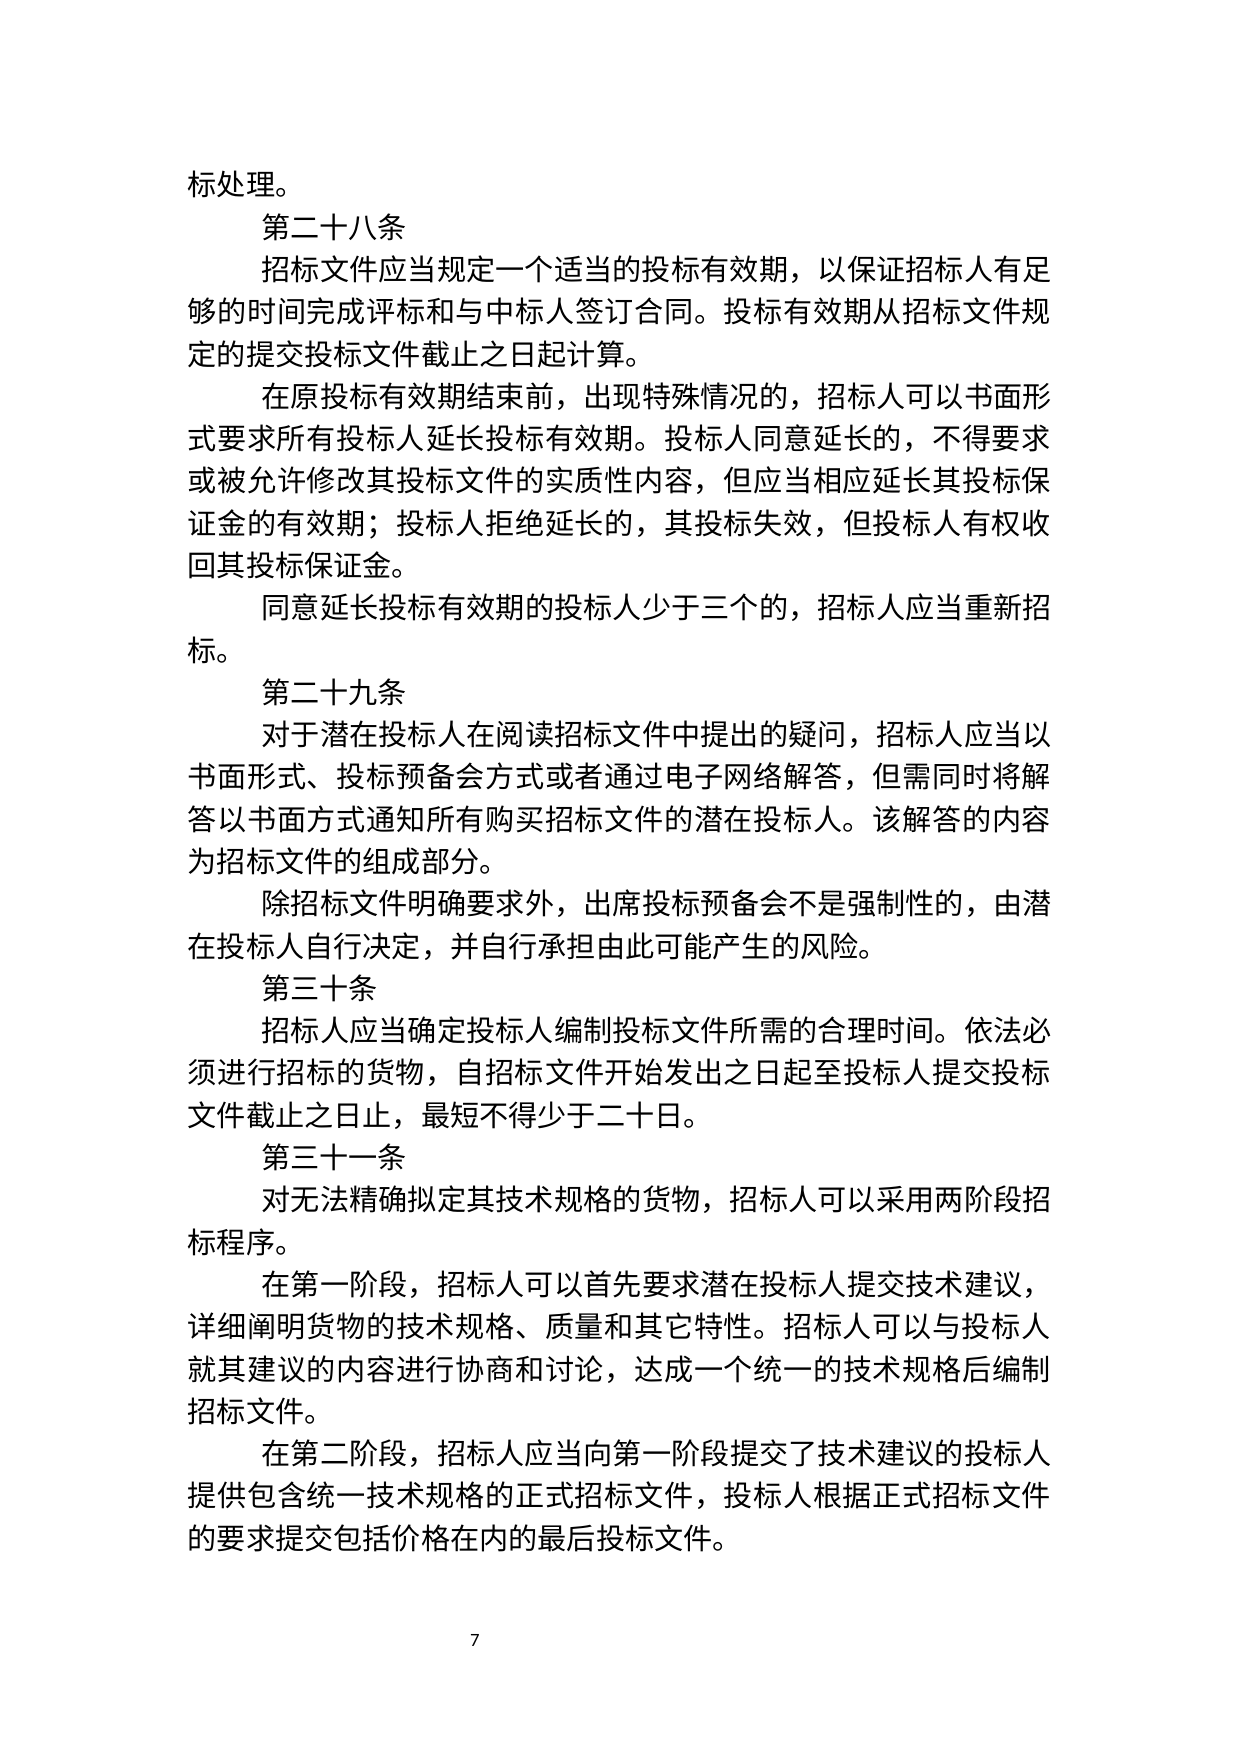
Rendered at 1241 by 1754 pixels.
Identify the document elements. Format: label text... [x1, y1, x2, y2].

text 在第一阶段，招标人可以首先要求潜在投标人提交技术建议，详细阐明货物的技术规格、质量和其它特性。招标人可以与投标人就其建议的内容进行协商和讨论，达成一个统一的技术规格后编制招标文件。 [187, 1262, 1053, 1431]
text 在原投标有效期结束前，出现特殊情况的，招标人可以书面形式要求所有投标人延长投标有效期。投标人同意延长的，不得要求或被允许修改其投标文件的实质性内容，但应当相应延长其投标保证金的有效期；投标人拒绝延长的，其投标失效，但投标人有权收回其投标保证金。 [187, 373, 1053, 585]
text 第二十八条 [187, 204, 1053, 247]
text 第三十一条 [187, 1135, 1053, 1177]
text 招标文件应当规定一个适当的投标有效期，以保证招标人有足够的时间完成评标和与中标人签订合同。投标有效期从招标文件规定的提交投标文件截止之日起计算。 [187, 247, 1053, 373]
text 同意延长投标有效期的投标人少于三个的，招标人应当重新招标。 [187, 585, 1053, 669]
text 对无法精确拟定其技术规格的货物，招标人可以采用两阶段招标程序。 [187, 1177, 1053, 1262]
text 对于潜在投标人在阅读招标文件中提出的疑问，招标人应当以书面形式、投标预备会方式或者通过电子网络解答，但需同时将解答以书面方式通知所有购买招标文件的潜在投标人。该解答的内容为招标文件的组成部分。 [187, 712, 1053, 881]
text 第二十九条 [187, 669, 1053, 712]
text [187, 162, 1053, 204]
text 除招标文件明确要求外，出席投标预备会不是强制性的，由潜在投标人自行决定，并自行承担由此可能产生的风险。 [187, 881, 1053, 966]
text 招标人应当确定投标人编制投标文件所需的合理时间。依法必须进行招标的货物，自招标文件开始发出之日起至投标人提交投标文件截止之日止，最短不得少于二十日。 [187, 1008, 1053, 1135]
text 第三十条 [187, 966, 1053, 1008]
text 在第二阶段，招标人应当向第一阶段提交了技术建议的投标人提供包含统一技术规格的正式招标文件，投标人根据正式招标文件的要求提交包括价格在内的最后投标文件。 [187, 1431, 1053, 1558]
